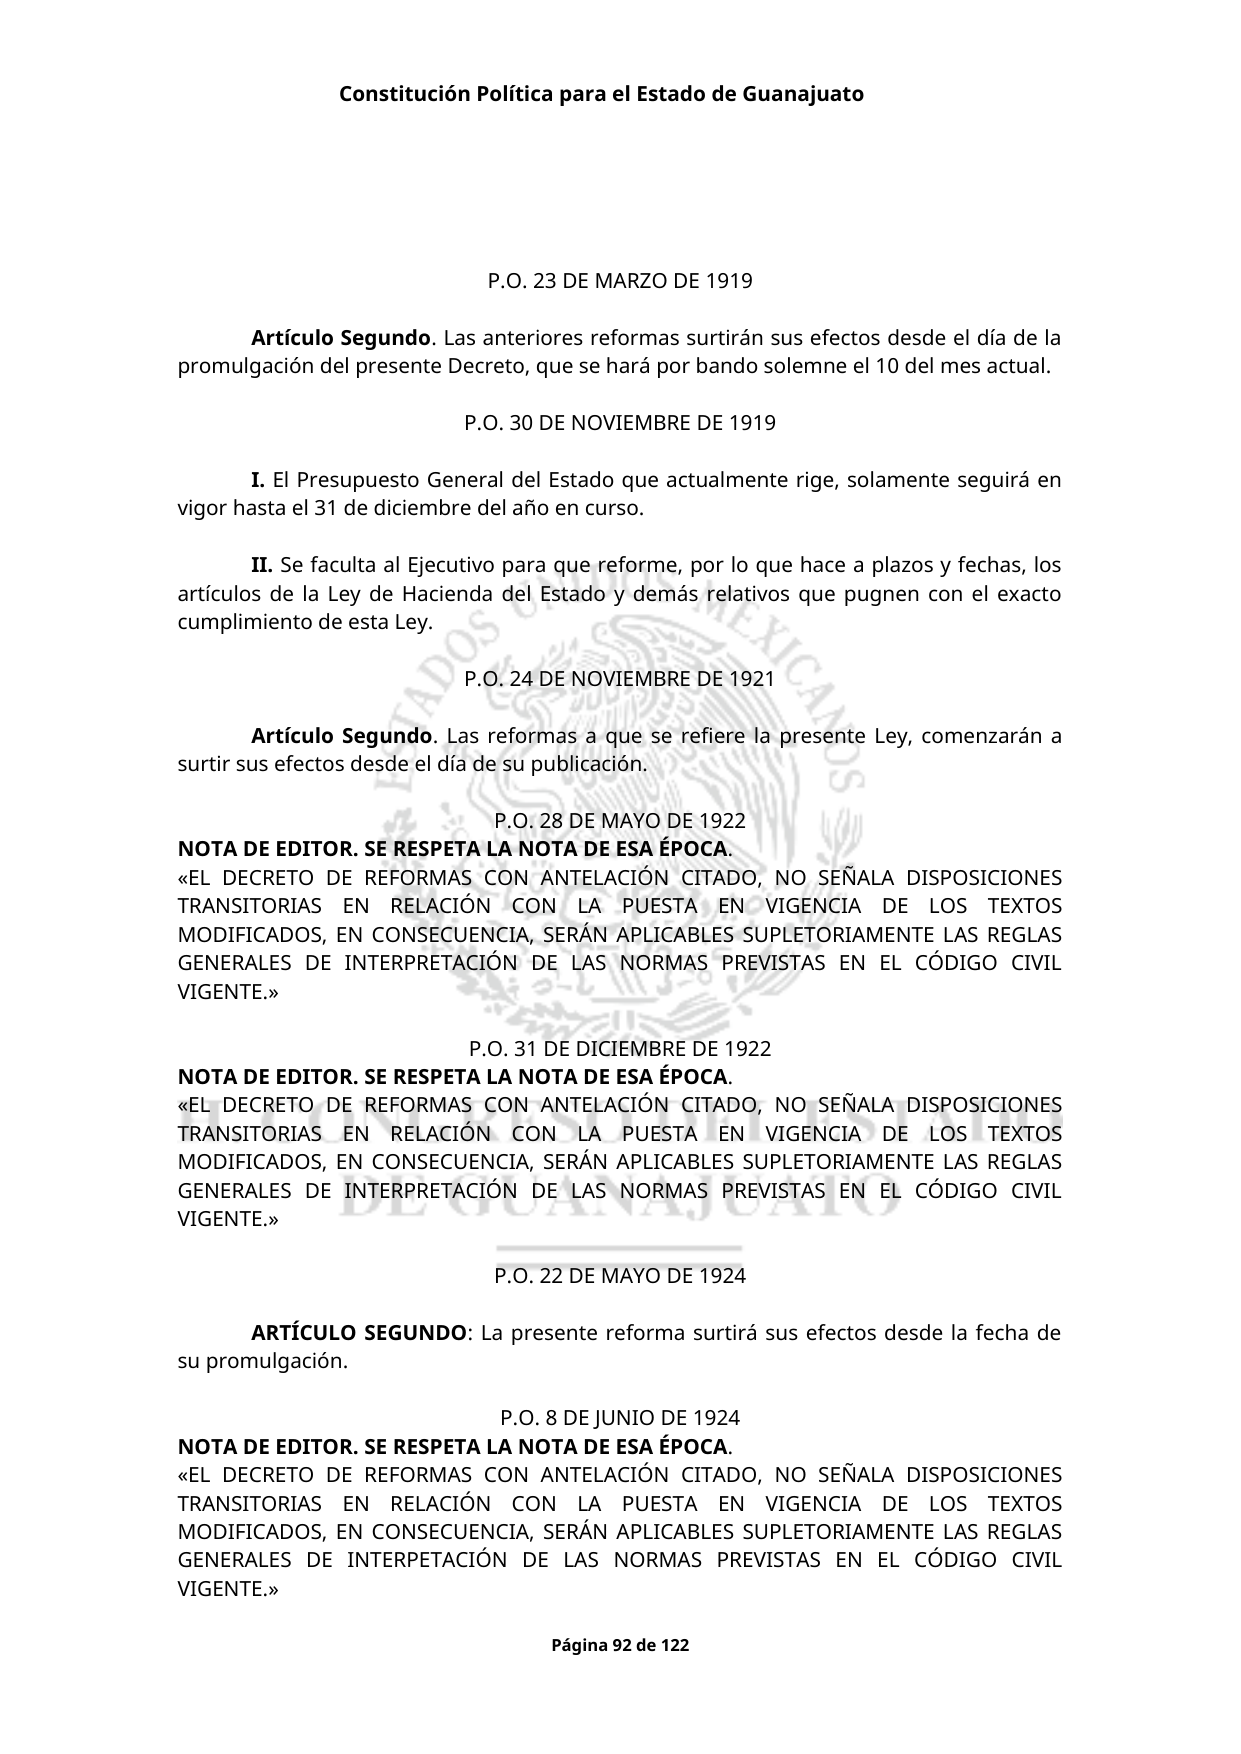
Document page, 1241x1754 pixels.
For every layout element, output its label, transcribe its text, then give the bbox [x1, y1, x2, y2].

text «EL DECRETO DE REFORMAS CON ANTELACIÓN CITADO, NO SEÑALA DISPOSICIONES TRANSITORIAS EN RELACIÓN CON LA PUESTA EN VIGENCIA DE LOS TEXTOS MODIFICADOS, EN CONSECUENCIA, SERÁN APLICABLES SUPLETORIAMENTE LAS REGLAS GENERALES DE INTERPETACIÓN DE LAS NORMAS PREVISTAS EN EL CÓDIGO CIVIL VIGENTE.» [177, 1460, 1063, 1602]
text P.O. 22 DE MAYO DE 1924 [177, 1261, 1063, 1289]
text II. Se faculta al Ejecutivo para que reforme, por lo que hace a plazos y fechas, los artículos de la Ley de Hacienda del Estado y demás relativos que pugnen con el exacto cumplimiento de esta Ley. [177, 550, 1063, 636]
text P.O. 30 DE NOVIEMBRE DE 1919 [177, 408, 1063, 436]
text NOTA DE EDITOR. SE RESPETA LA NOTA DE ESA ÉPOCA. [177, 834, 1063, 863]
text ARTÍCULO SEGUNDO: La presente reforma surtirá sus efectos desde la fecha de su promulgación. [177, 1318, 1063, 1375]
text P.O. 28 DE MAYO DE 1922 [177, 806, 1063, 834]
text Artículo Segundo. Las reformas a que se refiere la presente Ley, comenzarán a surtir sus efectos desde el día de su publicación. [177, 721, 1063, 778]
text P.O. 23 DE MARZO DE 1919 [177, 266, 1063, 294]
text NOTA DE EDITOR. SE RESPETA LA NOTA DE ESA ÉPOCA. [177, 1062, 1063, 1091]
text P.O. 31 DE DICIEMBRE DE 1922 [177, 1034, 1063, 1062]
text P.O. 24 DE NOVIEMBRE DE 1921 [177, 664, 1063, 692]
text I. El Presupuesto General del Estado que actualmente rige, solamente seguirá en vigor hasta el 31 de diciembre del año en curso. [177, 465, 1063, 522]
text Artículo Segundo. Las anteriores reformas surtirán sus efectos desde el día de la promulgación del presente Decreto, que se hará por bando solemne el 10 del mes actual. [177, 323, 1063, 379]
text P.O. 8 DE JUNIO DE 1924 [177, 1403, 1063, 1432]
text NOTA DE EDITOR. SE RESPETA LA NOTA DE ESA ÉPOCA. [177, 1432, 1063, 1460]
